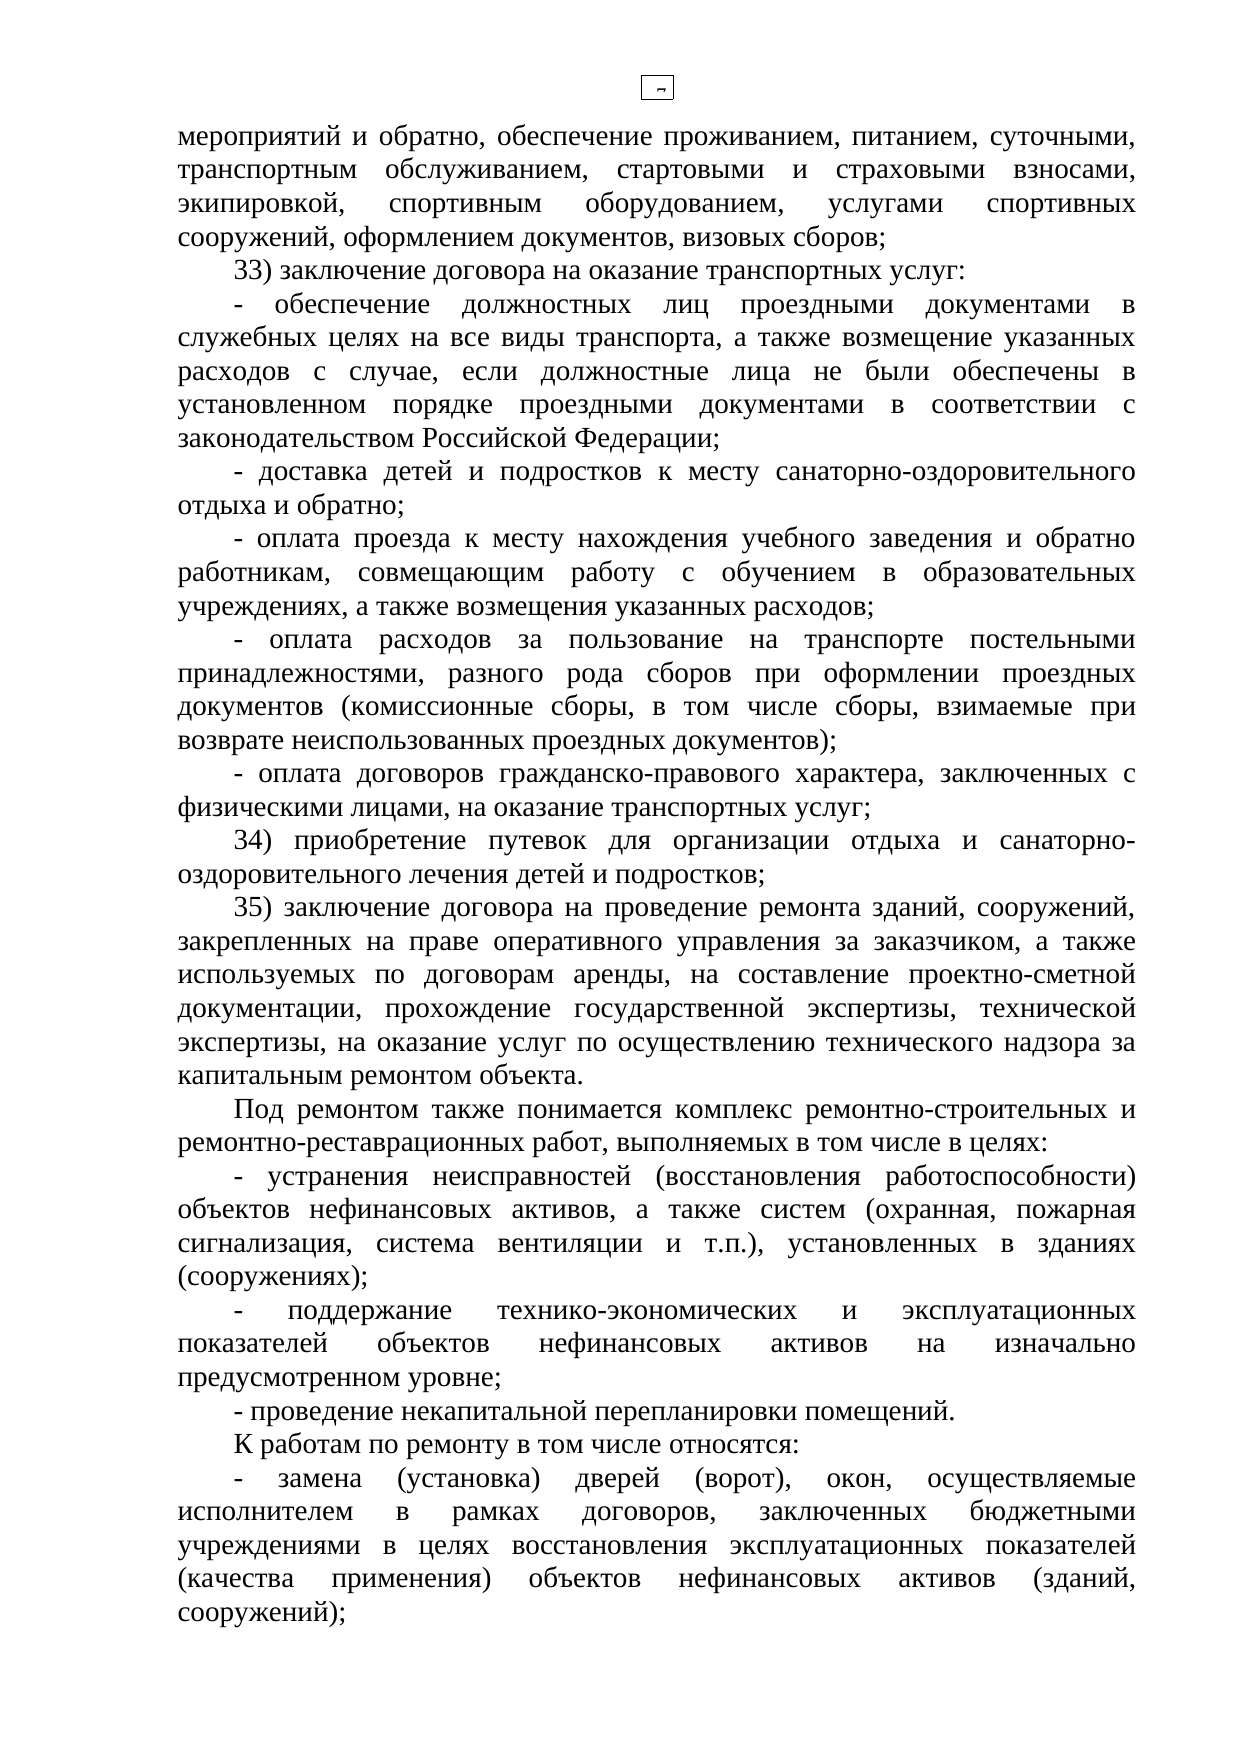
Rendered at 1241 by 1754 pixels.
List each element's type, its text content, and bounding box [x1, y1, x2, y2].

text - оплата договоров гражданско-правового характера, заключенных с физическими лицами, на оказание транспортных услуг; [177, 755, 1137, 822]
text - обеспечение должностных лиц проездными документами в служебных целях на все виды транспорта, а также возмещение указанных расходов с случае, если должностные лица не были обеспечены в установленном порядке проездными документами в соответствии с законодательством Российской Федерации; [177, 286, 1137, 453]
text - оплата расходов за пользование на транспорте постельными принадлежностями, разного рода сборов при оформлении проездных документов (комиссионные сборы, в том числе сборы, взимаемые при возврате неиспользованных проездных документов); [177, 621, 1137, 755]
text - устранения неисправностей (восстановления работоспособности) объектов нефинансовых активов, а также систем (охранная, пожарная сигнализация, система вентиляции и т.п.), установленных в зданиях (сооружениях); [177, 1158, 1137, 1292]
text - доставка детей и подростков к месту санаторно-оздоровительного отдыха и обратно; [177, 453, 1137, 521]
text - замена (установка) дверей (ворот), окон, осуществляемые исполнителем в рамках договоров, заключенных бюджетными учреждениями в целях восстановления эксплуатационных показателей (качества применения) объектов нефинансовых активов (зданий, сооружений); [177, 1460, 1137, 1627]
text - поддержание технико-экономических и эксплуатационных показателей объектов нефинансовых активов на изначально предусмотренном уровне; [177, 1292, 1137, 1393]
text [177, 118, 1137, 252]
text 33) заключение договора на оказание транспортных услуг: [177, 252, 1137, 286]
text - проведение некапитальной перепланировки помещений. [177, 1393, 1137, 1426]
text 34) приобретение путевок для организации отдыха и санаторно-оздоровительного лечения детей и подростков; [177, 822, 1137, 889]
text К работам по ремонту в том числе относятся: [177, 1426, 1137, 1460]
text Под ремонтом также понимается комплекс ремонтно-строительных и ремонтно-реставрационных работ, выполняемых в том числе в целях: [177, 1091, 1137, 1158]
text - оплата проезда к месту нахождения учебного заведения и обратно работникам, совмещающим работу с обучением в образовательных учреждениях, а также возмещения указанных расходов; [177, 521, 1137, 621]
text 35) заключение договора на проведение ремонта зданий, сооружений, закрепленных на праве оперативного управления за заказчиком, а также используемых по договорам аренды, на составление проектно-сметной документации, прохождение государственной экспертизы, технической экспертизы, на оказание услуг по осуществлению технического надзора за капитальным ремонтом объекта. [177, 889, 1137, 1091]
